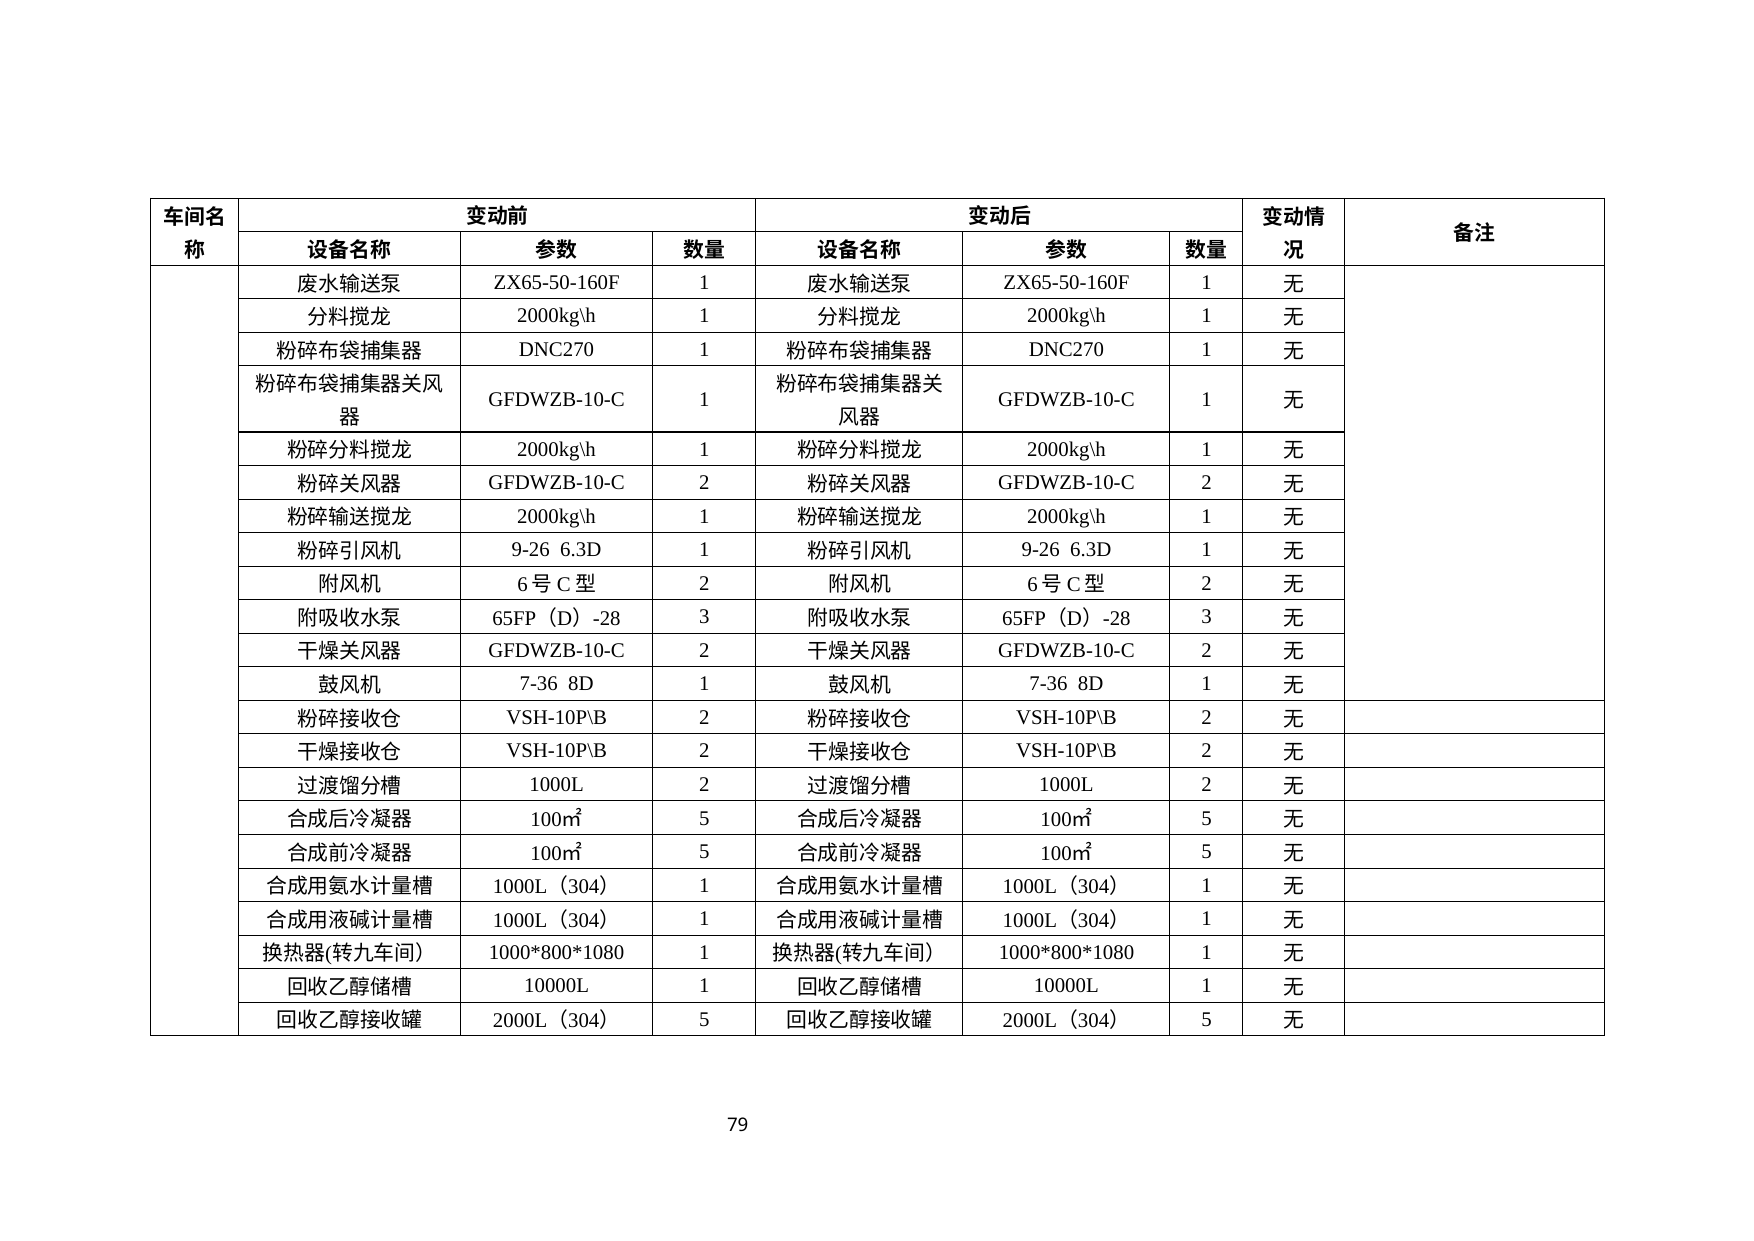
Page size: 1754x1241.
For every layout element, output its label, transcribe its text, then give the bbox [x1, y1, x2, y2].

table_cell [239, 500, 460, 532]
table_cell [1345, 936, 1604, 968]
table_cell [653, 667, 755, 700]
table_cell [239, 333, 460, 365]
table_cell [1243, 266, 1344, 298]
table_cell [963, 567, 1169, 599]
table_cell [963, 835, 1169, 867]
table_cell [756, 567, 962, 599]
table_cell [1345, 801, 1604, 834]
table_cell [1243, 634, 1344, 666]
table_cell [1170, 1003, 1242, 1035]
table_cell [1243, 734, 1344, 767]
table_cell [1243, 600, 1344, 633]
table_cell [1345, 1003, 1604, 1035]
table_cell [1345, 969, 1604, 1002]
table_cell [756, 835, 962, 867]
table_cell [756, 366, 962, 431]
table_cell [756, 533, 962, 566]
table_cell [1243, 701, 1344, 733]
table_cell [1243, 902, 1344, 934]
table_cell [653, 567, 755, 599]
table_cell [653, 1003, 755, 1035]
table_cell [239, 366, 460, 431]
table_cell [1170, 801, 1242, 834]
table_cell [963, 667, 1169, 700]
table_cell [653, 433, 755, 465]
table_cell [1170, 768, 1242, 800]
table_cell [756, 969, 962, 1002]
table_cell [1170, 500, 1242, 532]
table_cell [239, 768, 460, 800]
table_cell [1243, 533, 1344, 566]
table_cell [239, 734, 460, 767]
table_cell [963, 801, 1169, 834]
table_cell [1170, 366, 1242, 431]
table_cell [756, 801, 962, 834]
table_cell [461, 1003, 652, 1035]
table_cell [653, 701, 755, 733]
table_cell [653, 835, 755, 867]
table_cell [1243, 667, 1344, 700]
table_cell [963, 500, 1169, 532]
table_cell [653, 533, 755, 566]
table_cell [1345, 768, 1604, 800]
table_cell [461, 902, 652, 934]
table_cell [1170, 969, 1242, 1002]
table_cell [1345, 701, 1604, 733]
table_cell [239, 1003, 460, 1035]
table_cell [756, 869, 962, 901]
table_cell 数量 [653, 232, 755, 265]
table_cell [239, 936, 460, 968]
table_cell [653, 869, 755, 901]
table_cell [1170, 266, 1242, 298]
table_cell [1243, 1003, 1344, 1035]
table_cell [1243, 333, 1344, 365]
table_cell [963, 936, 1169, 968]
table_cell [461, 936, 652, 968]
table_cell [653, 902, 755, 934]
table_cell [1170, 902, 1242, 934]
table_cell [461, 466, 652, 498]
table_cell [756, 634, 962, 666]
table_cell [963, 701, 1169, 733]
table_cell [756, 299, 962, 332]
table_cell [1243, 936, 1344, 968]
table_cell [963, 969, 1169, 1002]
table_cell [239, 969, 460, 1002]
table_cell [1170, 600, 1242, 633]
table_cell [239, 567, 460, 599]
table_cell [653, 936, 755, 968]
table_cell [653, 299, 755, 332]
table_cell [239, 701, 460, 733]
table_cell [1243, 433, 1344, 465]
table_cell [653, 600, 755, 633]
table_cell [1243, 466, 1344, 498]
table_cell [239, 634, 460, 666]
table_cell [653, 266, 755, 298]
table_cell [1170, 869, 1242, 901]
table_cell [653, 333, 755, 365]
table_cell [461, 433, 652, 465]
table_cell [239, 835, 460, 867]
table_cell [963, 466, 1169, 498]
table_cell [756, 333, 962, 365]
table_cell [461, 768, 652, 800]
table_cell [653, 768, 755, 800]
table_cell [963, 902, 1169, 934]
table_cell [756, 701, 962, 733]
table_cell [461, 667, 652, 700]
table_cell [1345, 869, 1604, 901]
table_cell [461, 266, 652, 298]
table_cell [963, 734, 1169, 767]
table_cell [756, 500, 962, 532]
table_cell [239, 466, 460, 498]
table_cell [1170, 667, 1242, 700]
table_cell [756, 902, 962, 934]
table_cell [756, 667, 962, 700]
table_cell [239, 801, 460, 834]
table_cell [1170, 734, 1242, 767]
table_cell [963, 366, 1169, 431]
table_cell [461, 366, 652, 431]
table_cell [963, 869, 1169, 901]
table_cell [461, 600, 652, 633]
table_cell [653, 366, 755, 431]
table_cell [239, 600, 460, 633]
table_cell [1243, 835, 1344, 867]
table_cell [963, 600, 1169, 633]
table_header 变动后 [756, 199, 1242, 231]
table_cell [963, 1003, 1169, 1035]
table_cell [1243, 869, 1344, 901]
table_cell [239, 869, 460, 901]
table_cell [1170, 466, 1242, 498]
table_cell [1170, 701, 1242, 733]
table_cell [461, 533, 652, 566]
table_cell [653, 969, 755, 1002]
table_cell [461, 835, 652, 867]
table_header 备注 [1345, 199, 1604, 265]
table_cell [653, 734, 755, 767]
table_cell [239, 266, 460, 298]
table_cell 数量 [1170, 232, 1242, 265]
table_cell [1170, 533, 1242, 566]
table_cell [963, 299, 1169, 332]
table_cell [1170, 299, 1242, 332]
table_header 变动情况 [1243, 199, 1344, 265]
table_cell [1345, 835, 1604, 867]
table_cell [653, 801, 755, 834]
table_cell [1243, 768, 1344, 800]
table_cell 参数 [963, 232, 1169, 265]
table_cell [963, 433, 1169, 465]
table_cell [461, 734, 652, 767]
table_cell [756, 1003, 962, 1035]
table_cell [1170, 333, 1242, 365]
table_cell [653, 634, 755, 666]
table_header 车间名称 [151, 199, 238, 265]
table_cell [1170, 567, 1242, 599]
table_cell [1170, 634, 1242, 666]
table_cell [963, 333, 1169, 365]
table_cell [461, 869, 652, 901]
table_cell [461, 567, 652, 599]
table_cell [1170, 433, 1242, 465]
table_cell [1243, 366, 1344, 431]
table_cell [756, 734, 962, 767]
table_cell 设备名称 [756, 232, 962, 265]
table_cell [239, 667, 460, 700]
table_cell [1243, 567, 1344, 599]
table_header 变动前 [239, 199, 755, 231]
table_cell 设备名称 [239, 232, 460, 265]
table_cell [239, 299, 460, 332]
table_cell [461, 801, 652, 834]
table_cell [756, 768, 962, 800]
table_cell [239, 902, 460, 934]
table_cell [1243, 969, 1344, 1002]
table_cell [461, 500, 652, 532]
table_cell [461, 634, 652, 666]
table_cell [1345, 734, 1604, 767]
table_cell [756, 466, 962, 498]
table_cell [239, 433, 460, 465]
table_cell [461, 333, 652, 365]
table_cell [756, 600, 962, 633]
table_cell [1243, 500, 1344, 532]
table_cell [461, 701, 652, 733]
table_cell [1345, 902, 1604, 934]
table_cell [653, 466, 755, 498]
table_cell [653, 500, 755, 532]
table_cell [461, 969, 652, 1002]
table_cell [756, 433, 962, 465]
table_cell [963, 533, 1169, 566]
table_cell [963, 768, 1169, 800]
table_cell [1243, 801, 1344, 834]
table_cell 参数 [461, 232, 652, 265]
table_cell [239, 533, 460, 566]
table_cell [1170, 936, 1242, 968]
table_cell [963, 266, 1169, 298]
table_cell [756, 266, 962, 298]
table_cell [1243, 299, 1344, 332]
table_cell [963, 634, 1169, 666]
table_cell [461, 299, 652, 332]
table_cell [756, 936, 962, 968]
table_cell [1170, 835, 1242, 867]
